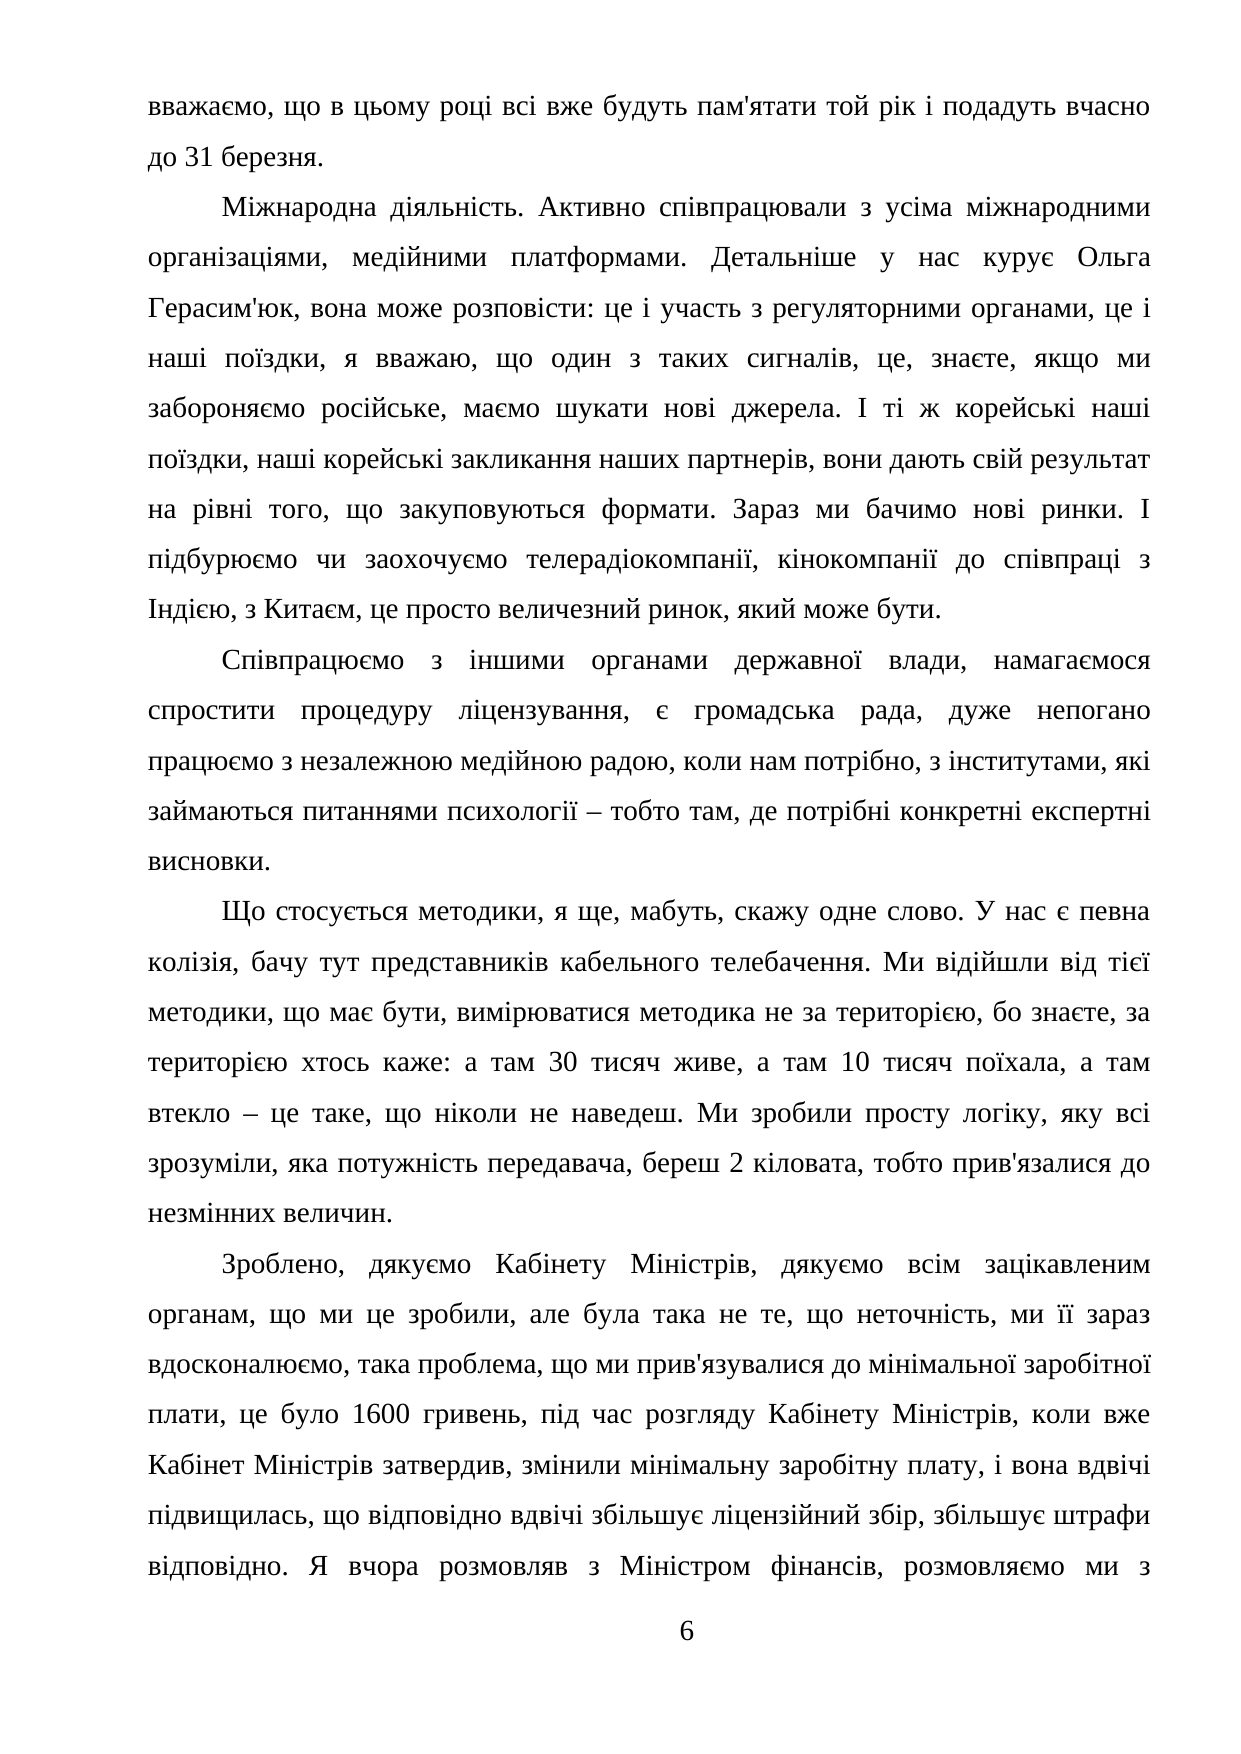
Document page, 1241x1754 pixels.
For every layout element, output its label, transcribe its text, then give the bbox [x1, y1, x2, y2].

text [148, 1246, 1152, 1581]
text Що стосується методики, я ще, мабуть, скажу одне слово. У нас є певна колізія, бачу тут представників кабельного телебачення. Ми відійшли від тієї методики, що має бути, вимірюватися методика не за територією, бо знаєте, за територією хтось каже: а там 30 тисяч живе, а там 10 тисяч поїхала, а там втекло – це таке, що ніколи не наведеш. Ми зробили просту логіку, яку всі зрозуміли, яка потужність передавача, береш 2 кіловата, тобто прив'язалися до незмінних величин. [148, 893, 1152, 1229]
text Співпрацюємо з іншими органами державної влади, намагаємося спростити процедуру ліцензування, є громадська рада, дуже непогано працюємо з незалежною медійною радою, коли нам потрібно, з інститутами, які займаються питаннями психології – тобто там, де потрібні конкретні експертні висновки. [148, 642, 1152, 877]
text Міжнародна діяльність. Активно співпрацювали з усіма міжнародними організаціями, медійними платформами. Детальніше у нас курує Ольга Герасим'юк, вона може розповісти: це і участь з регуляторними органами, це і наші поїздки, я вважаю, що один з таких сигналів, це, знаєте, якщо ми забороняємо російське, маємо шукати нові джерела. І ті ж корейські наші поїздки, наші корейські закликання наших партнерів, вони дають свій результат на рівні того, що закуповуються формати. Зараз ми бачимо нові ринки. І підбурюємо чи заохочуємо телерадіокомпанії, кінокомпанії до співпраці з Індією, з Китаєм, це просто величезний ринок, який може бути. [148, 189, 1152, 625]
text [148, 88, 1152, 172]
